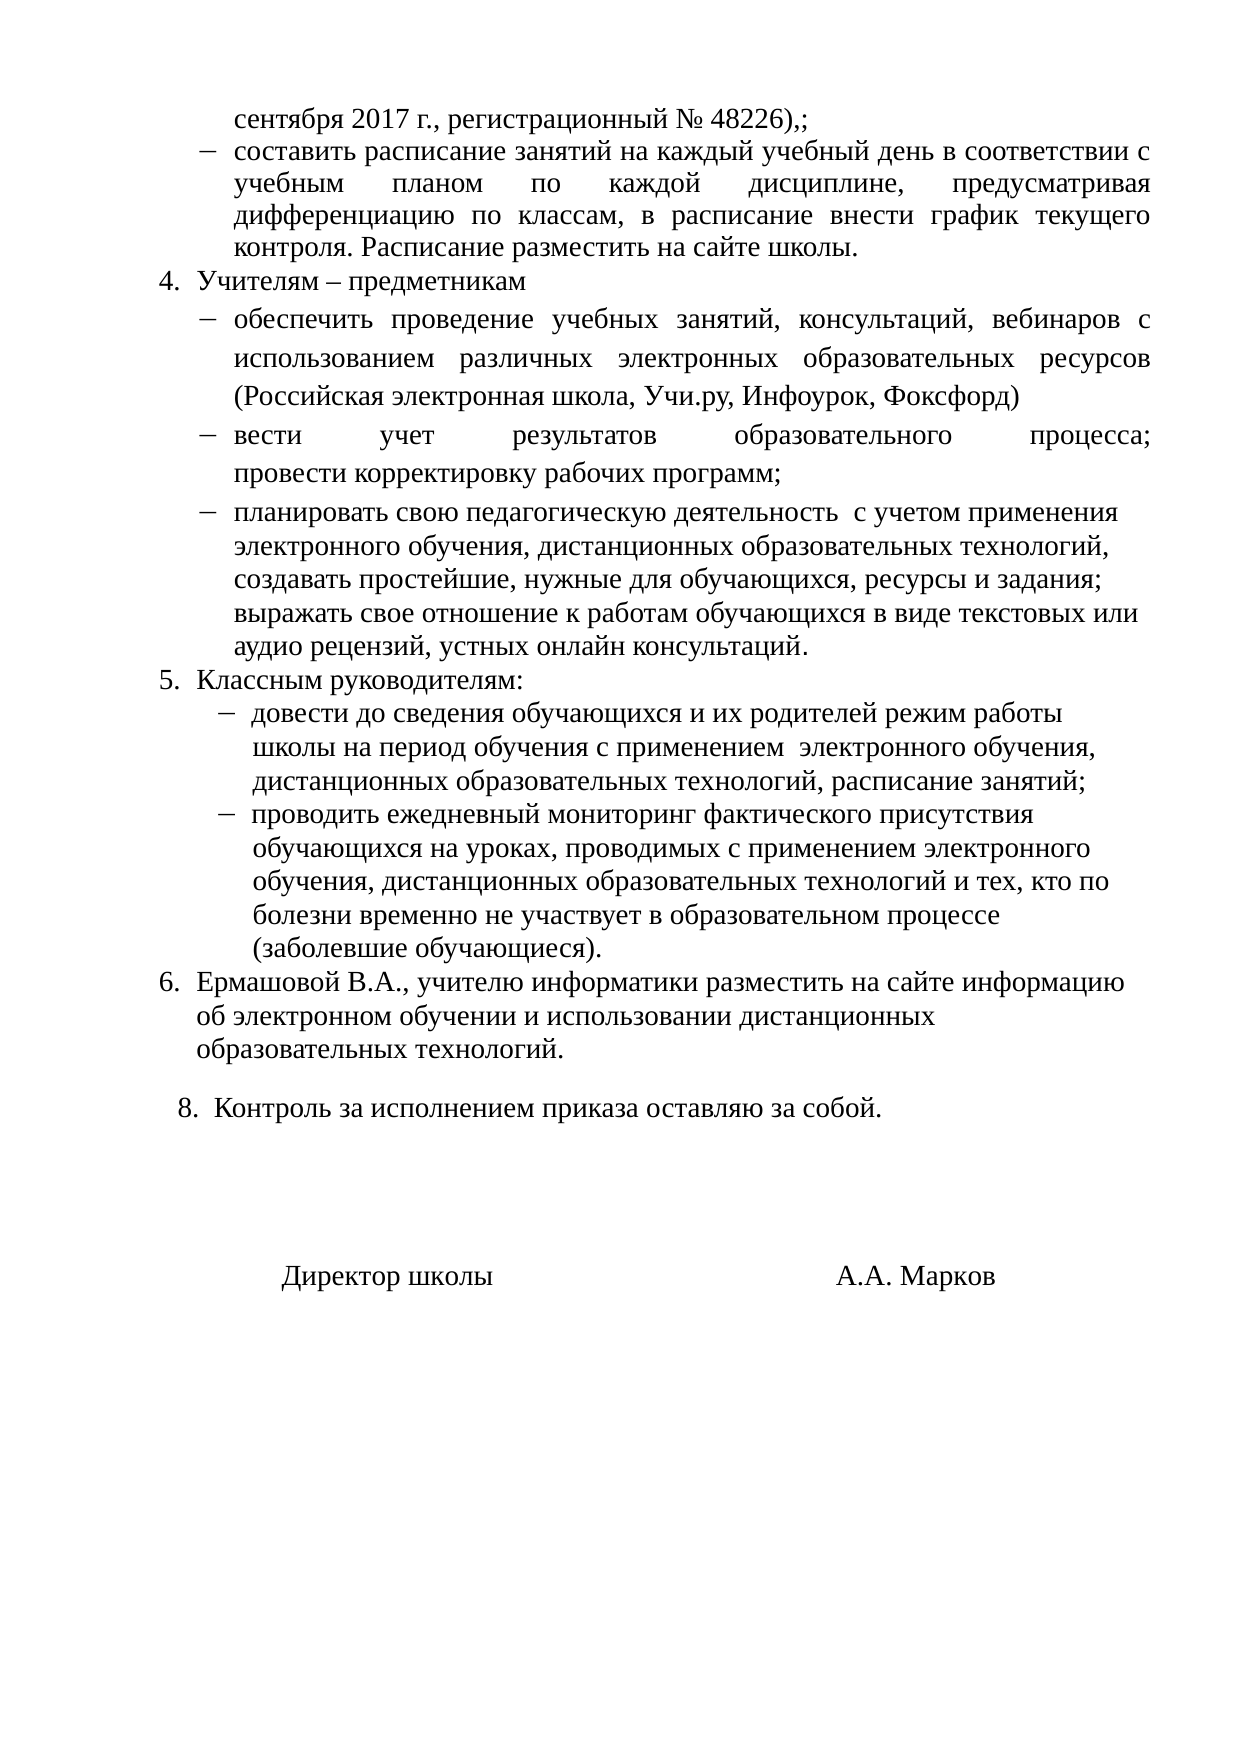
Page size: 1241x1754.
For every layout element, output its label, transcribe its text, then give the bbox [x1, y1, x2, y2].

list проводить ежедневный мониторинг фактического присутствия обучающихся на уроках, проводимых с применением электронного обучения, дистанционных образовательных технологий и тех, кто по болезни временно не участвует в образовательном процессе (заболевшие обучающиеся). [215, 796, 1152, 964]
list вести учет результатов образовательного процесса; провести корректировку рабочих программ; [196, 417, 1152, 489]
list довести до сведения обучающихся и их родителей режим работы школы на период обучения с применением электронного обучения, дистанционных образовательных технологий, расписание занятий; [215, 696, 1152, 796]
list составить расписание занятий на каждый учебный день в соответствии с учебным планом по каждой дисциплине, предусматривая дифференциацию по классам, в расписание внести график текущего контроля. Расписание разместить на сайте школы. [196, 135, 1152, 263]
text Директор школы А.А. Марков [121, 1258, 1152, 1292]
list Ермашовой В.А., учителю информатики разместить на сайте информацию об электронном обучении и использовании дистанционных образовательных технологий. [158, 964, 1152, 1065]
list планировать свою педагогическую деятельность с учетом применения электронного обучения, дистанционных образовательных технологий, создавать простейшие, нужные для обучающихся, ресурсы и задания; выражать свое отношение к работам обучающихся в виде текстовых или аудио рецензий, устных онлайн консультаций. [196, 494, 1152, 662]
text 8. Контроль за исполнением приказа оставляю за собой. [177, 1092, 1152, 1124]
list Учителям – предметникам [158, 263, 1152, 296]
list обеспечить проведение учебных занятий, консультаций, вебинаров с использованием различных электронных образовательных ресурсов (Российская электронная школа, Учи.ру, Инфоурок, Фоксфорд) [196, 301, 1152, 412]
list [196, 103, 1152, 135]
list Классным руководителям: [158, 662, 1152, 696]
